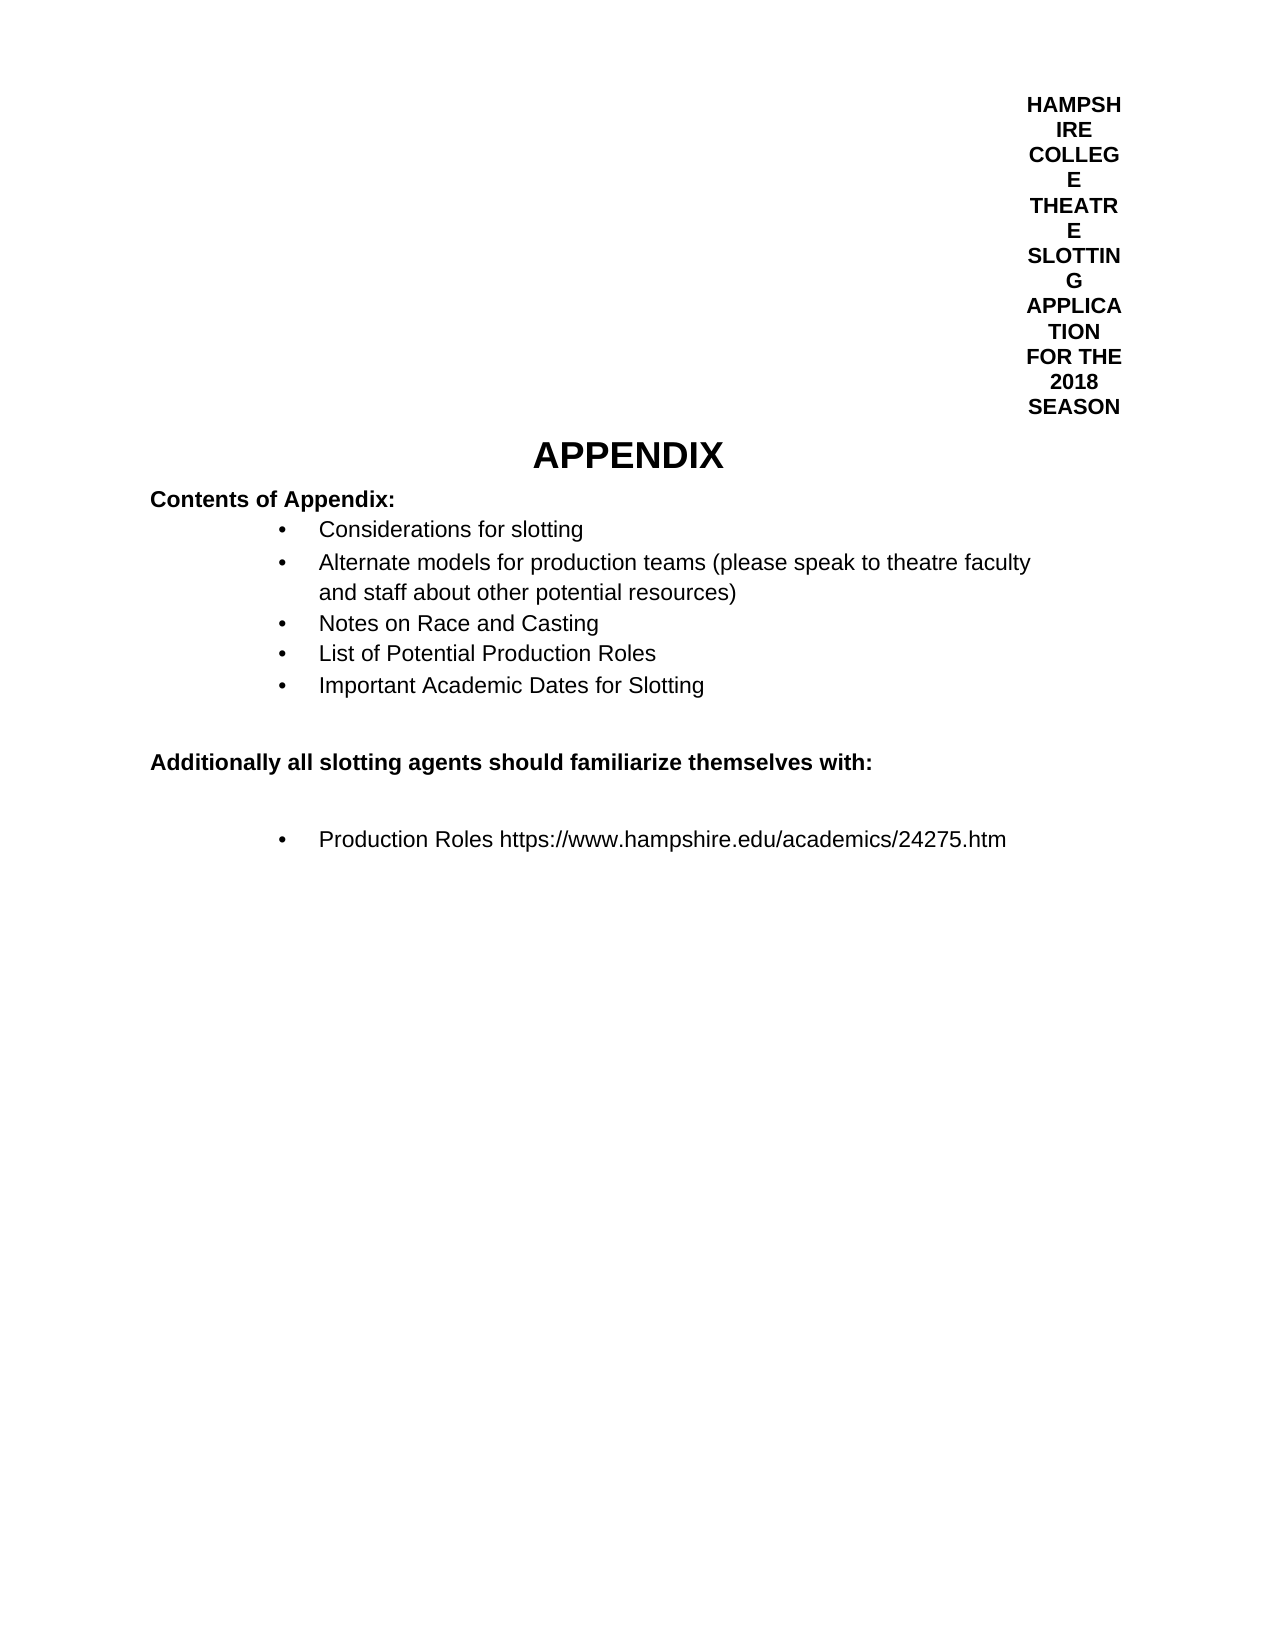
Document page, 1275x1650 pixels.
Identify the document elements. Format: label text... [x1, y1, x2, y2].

list Important Academic Dates for Slotting [278, 672, 1125, 699]
text Additionally all slotting agents should familiarize themselves with: [150, 749, 1125, 775]
list Considerations for slotting [278, 516, 1125, 543]
text HAMPSHIRE COLLEGE THEATRE SLOTTING APPLICATION FOR THE 2018 SEASON [1025, 92, 1123, 419]
text Contents of Appendix: [150, 486, 1125, 513]
list Production Roles https://www.hampshire.edu/academics/24275.htm [278, 826, 1125, 852]
list List of Potential Production Roles [278, 639, 1125, 666]
text APPENDIX [150, 434, 1106, 477]
list Notes on Race and Casting [278, 609, 1125, 636]
list Alternate models for production teams (please speak to theatre faculty and staff about other potential resources) [278, 549, 1031, 606]
